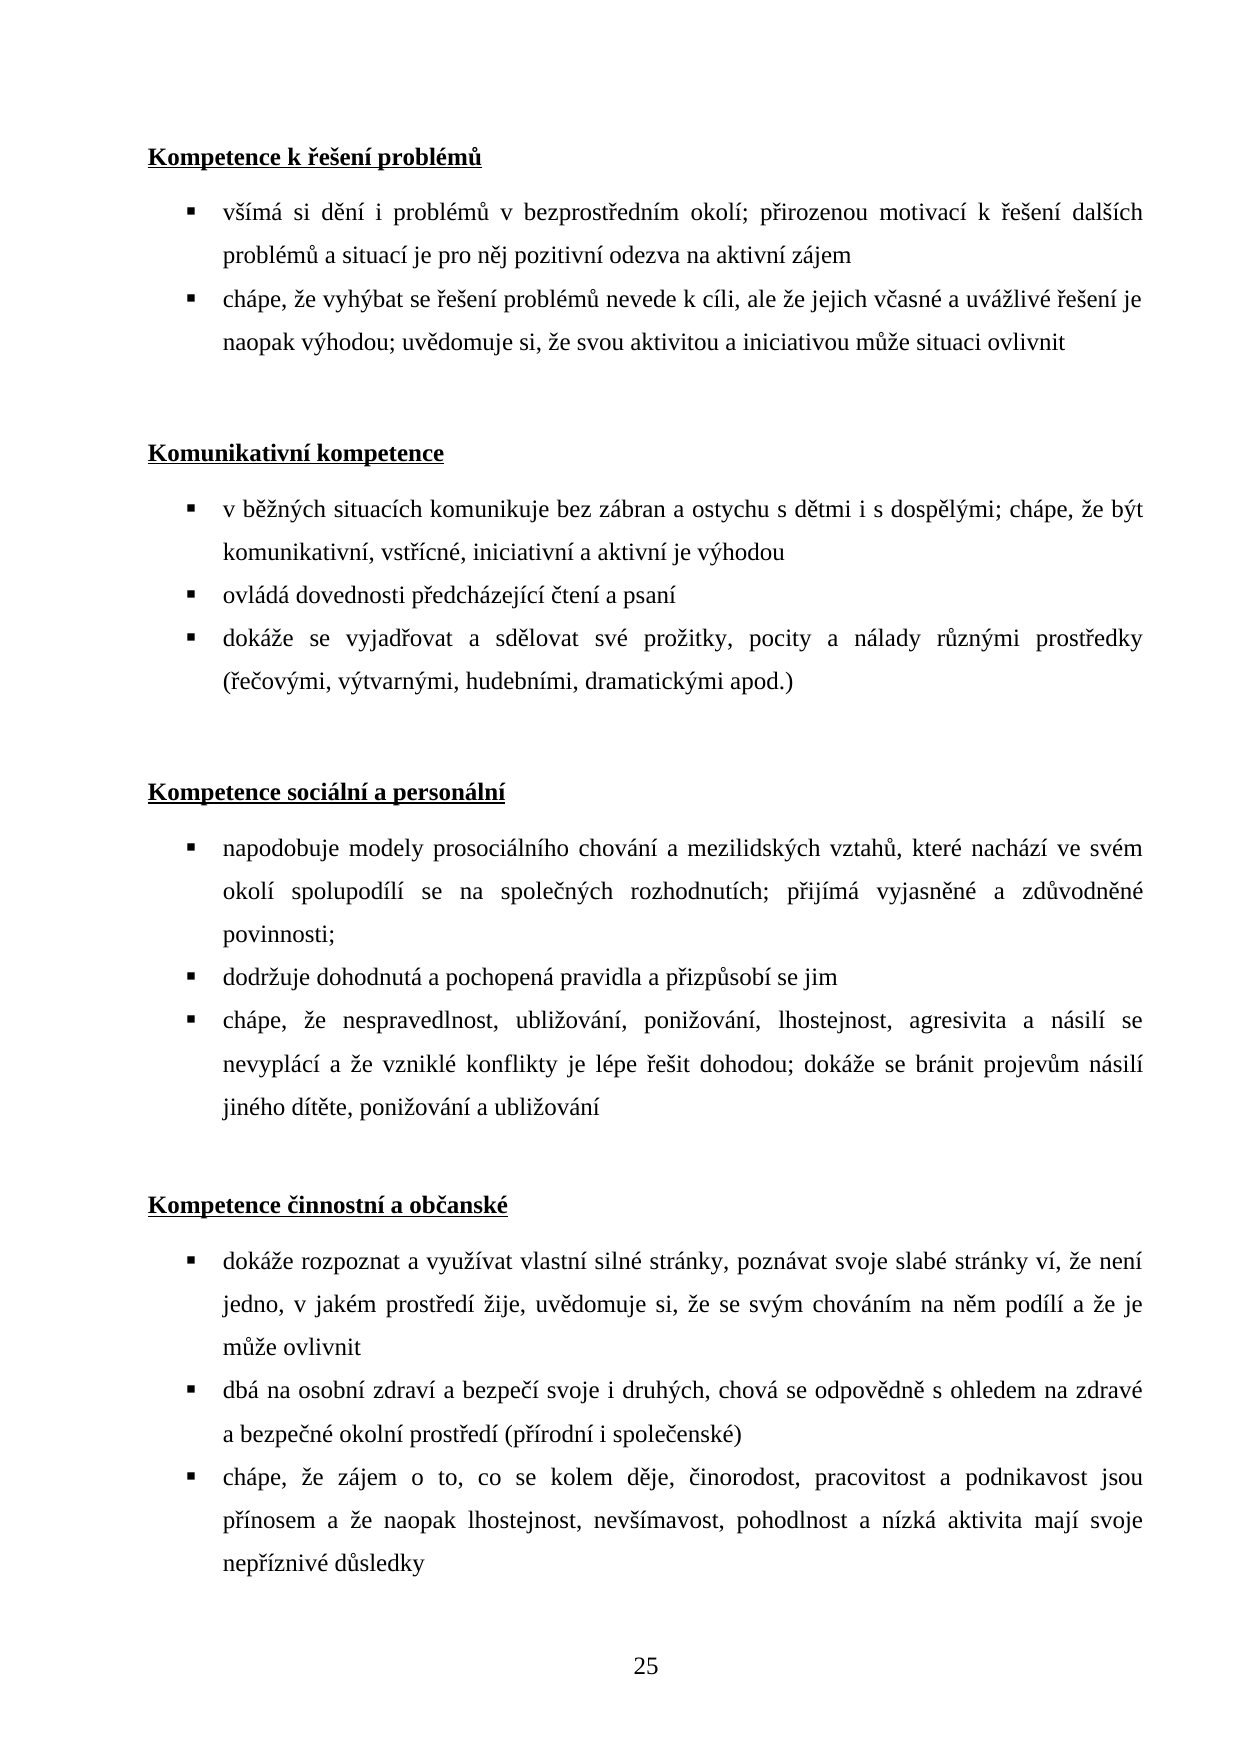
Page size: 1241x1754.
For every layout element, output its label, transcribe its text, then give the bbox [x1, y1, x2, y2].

list všímá si dění i problémů v bezprostředním okolí; přirozenou motivací k řešení dalších problémů a situací je pro něj pozitivní odezva na aktivní zájem [185, 197, 1144, 269]
text Komunikativní kompetence [148, 438, 1144, 467]
list dokáže se vyjadřovat a sdělovat své prožitky, pocity a nálady různými prostředky (řečovými, výtvarnými, hudebními, dramatickými apod.) [185, 623, 1144, 695]
list napodobuje modely prosociálního chování a mezilidských vztahů, které nachází ve svém okolí spolupodílí se na společných rozhodnutích; přijímá vyjasněné a zdůvodněné povinnosti; [185, 833, 1144, 948]
list ovládá dovednosti předcházející čtení a psaní [185, 580, 1144, 609]
list chápe, že nespravedlnost, ubližování, ponižování, lhostejnost, agresivita a násilí se nevyplácí a že vzniklé konflikty je lépe řešit dohodou; dokáže se bránit projevům násilí jiného dítěte, ponižování a ubližování [185, 1006, 1144, 1121]
list chápe, že vyhýbat se řešení problémů nevede k cíli, ale že jejich včasné a uvážlivé řešení je naopak výhodou; uvědomuje si, že svou aktivitou a iniciativou může situaci ovlivnit [185, 284, 1144, 356]
list chápe, že zájem o to, co se kolem děje, činorodost, pracovitost a podnikavost jsou přínosem a že naopak lhostejnost, nevšímavost, pohodlnost a nízká aktivita mají svoje nepříznivé důsledky [185, 1462, 1144, 1577]
text Kompetence sociální a personální [148, 777, 1144, 806]
text Kompetence k řešení problémů [148, 142, 1144, 171]
list dodržuje dohodnutá a pochopená pravidla a přizpůsobí se jim [185, 962, 1144, 991]
list dbá na osobní zdraví a bezpečí svoje i druhých, chová se odpovědně s ohledem na zdravé a bezpečné okolní prostředí (přírodní i společenské) [185, 1376, 1144, 1447]
list v běžných situacích komunikuje bez zábran a ostychu s dětmi i s dospělými; chápe, že být komunikativní, vstřícné, iniciativní a aktivní je výhodou [185, 494, 1144, 566]
text Kompetence činnostní a občanské [148, 1191, 1144, 1219]
list dokáže rozpoznat a využívat vlastní silné stránky, poznávat svoje slabé stránky ví, že není jedno, v jakém prostředí žije, uvědomuje si, že se svým chováním na něm podílí a že je může ovlivnit [185, 1246, 1144, 1361]
